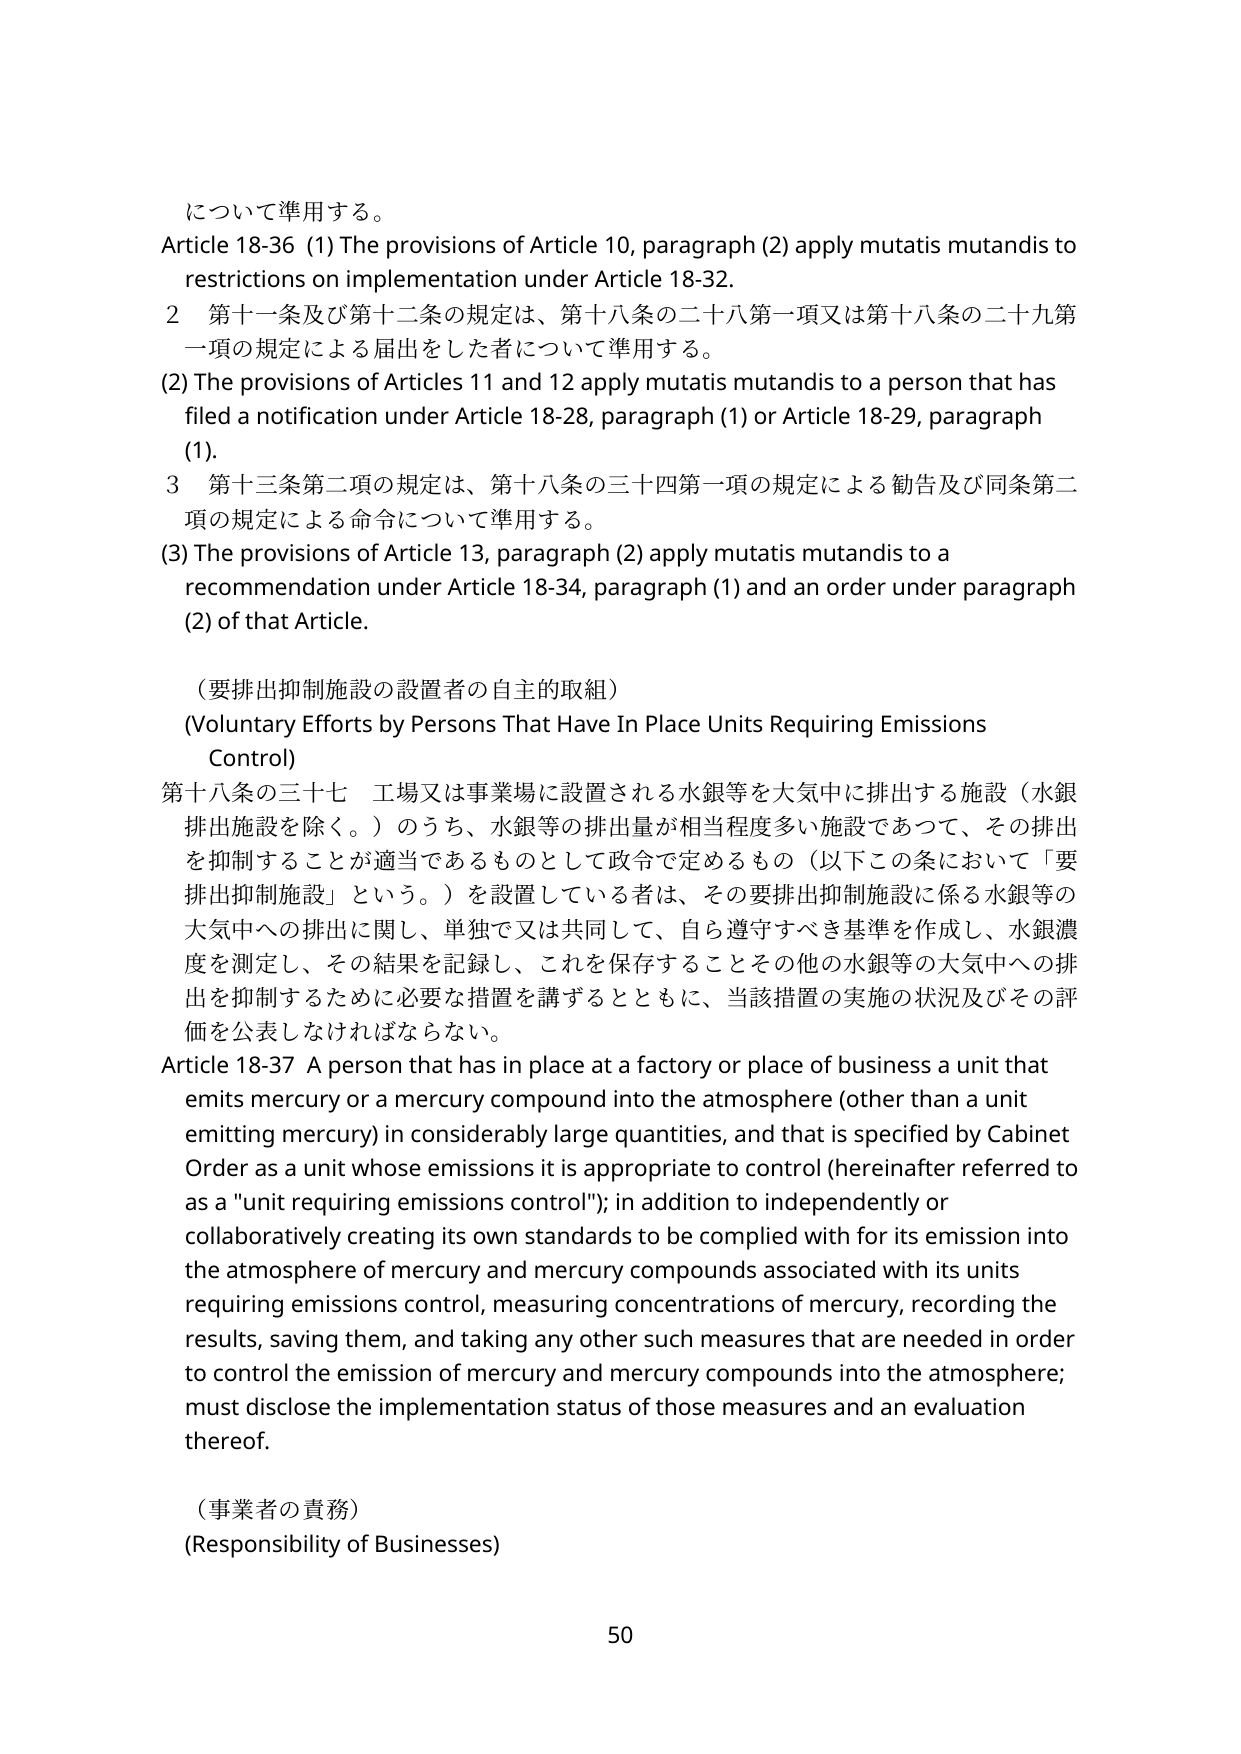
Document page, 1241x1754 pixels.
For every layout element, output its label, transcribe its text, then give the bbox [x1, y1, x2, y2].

text ３ 第十三条第二項の規定は、第十八条の三十四第一項の規定による勧告及び同条第二項の規定による命令について準用する。 [161, 467, 1079, 535]
text (3) The provisions of Article 13, paragraph (2) apply mutatis mutandis to a recommendation under Article 18-34, paragraph (1) and an order under paragraph (2) of that Article. [161, 535, 1079, 638]
text （事業者の責務） [184, 1492, 1079, 1526]
text (2) The provisions of Articles 11 and 12 apply mutatis mutandis to a person that has filed a notification under Article 18-28, paragraph (1) or Article 18-29, paragraph (1). [161, 364, 1079, 467]
text 第十八条の三十七 工場又は事業場に設置される水銀等を大気中に排出する施設（水銀排出施設を除く。）のうち、水銀等の排出量が相当程度多い施設であつて、その排出を抑制することが適当であるものとして政令で定めるもの（以下この条において「要排出抑制施設」という。）を設置している者は、その要排出抑制施設に係る水銀等の大気中への排出に関し、単独で又は共同して、自ら遵守すべき基準を作成し、水銀濃度を測定し、その結果を記録し、これを保存することその他の水銀等の大気中への排出を抑制するために必要な措置を講ずるとともに、当該措置の実施の状況及びその評価を公表しなければならない。 [161, 774, 1079, 1048]
text (Responsibility of Businesses) [184, 1526, 1079, 1560]
text （要排出抑制施設の設置者の自主的取組） [184, 672, 1079, 706]
text (Voluntary Efforts by Persons That Have In Place Units Requiring Emissions Control) [184, 706, 1079, 774]
text ２ 第十一条及び第十二条の規定は、第十八条の二十八第一項又は第十八条の二十九第一項の規定による届出をした者について準用する。 [161, 296, 1079, 364]
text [161, 194, 1079, 228]
text Article 18-37 A person that has in place at a factory or place of business a unit that emits mercury or a mercury compound into the atmosphere (other than a unit emitting mercury) in considerably large quantities, and that is specified by Cabinet Order as a unit whose emissions it is appropriate to control (hereinafter referred to as a "unit requiring emissions control"); in addition to independently or collaboratively creating its own standards to be complied with for its emission into the atmosphere of mercury and mercury compounds associated with its units requiring emissions control, measuring concentrations of mercury, recording the results, saving them, and taking any other such measures that are needed in order to control the emission of mercury and mercury compounds into the atmosphere; must disclose the implementation status of those measures and an evaluation thereof. [161, 1048, 1079, 1458]
text Article 18-36 (1) The provisions of Article 10, paragraph (2) apply mutatis mutandis to restrictions on implementation under Article 18-32. [161, 228, 1079, 296]
